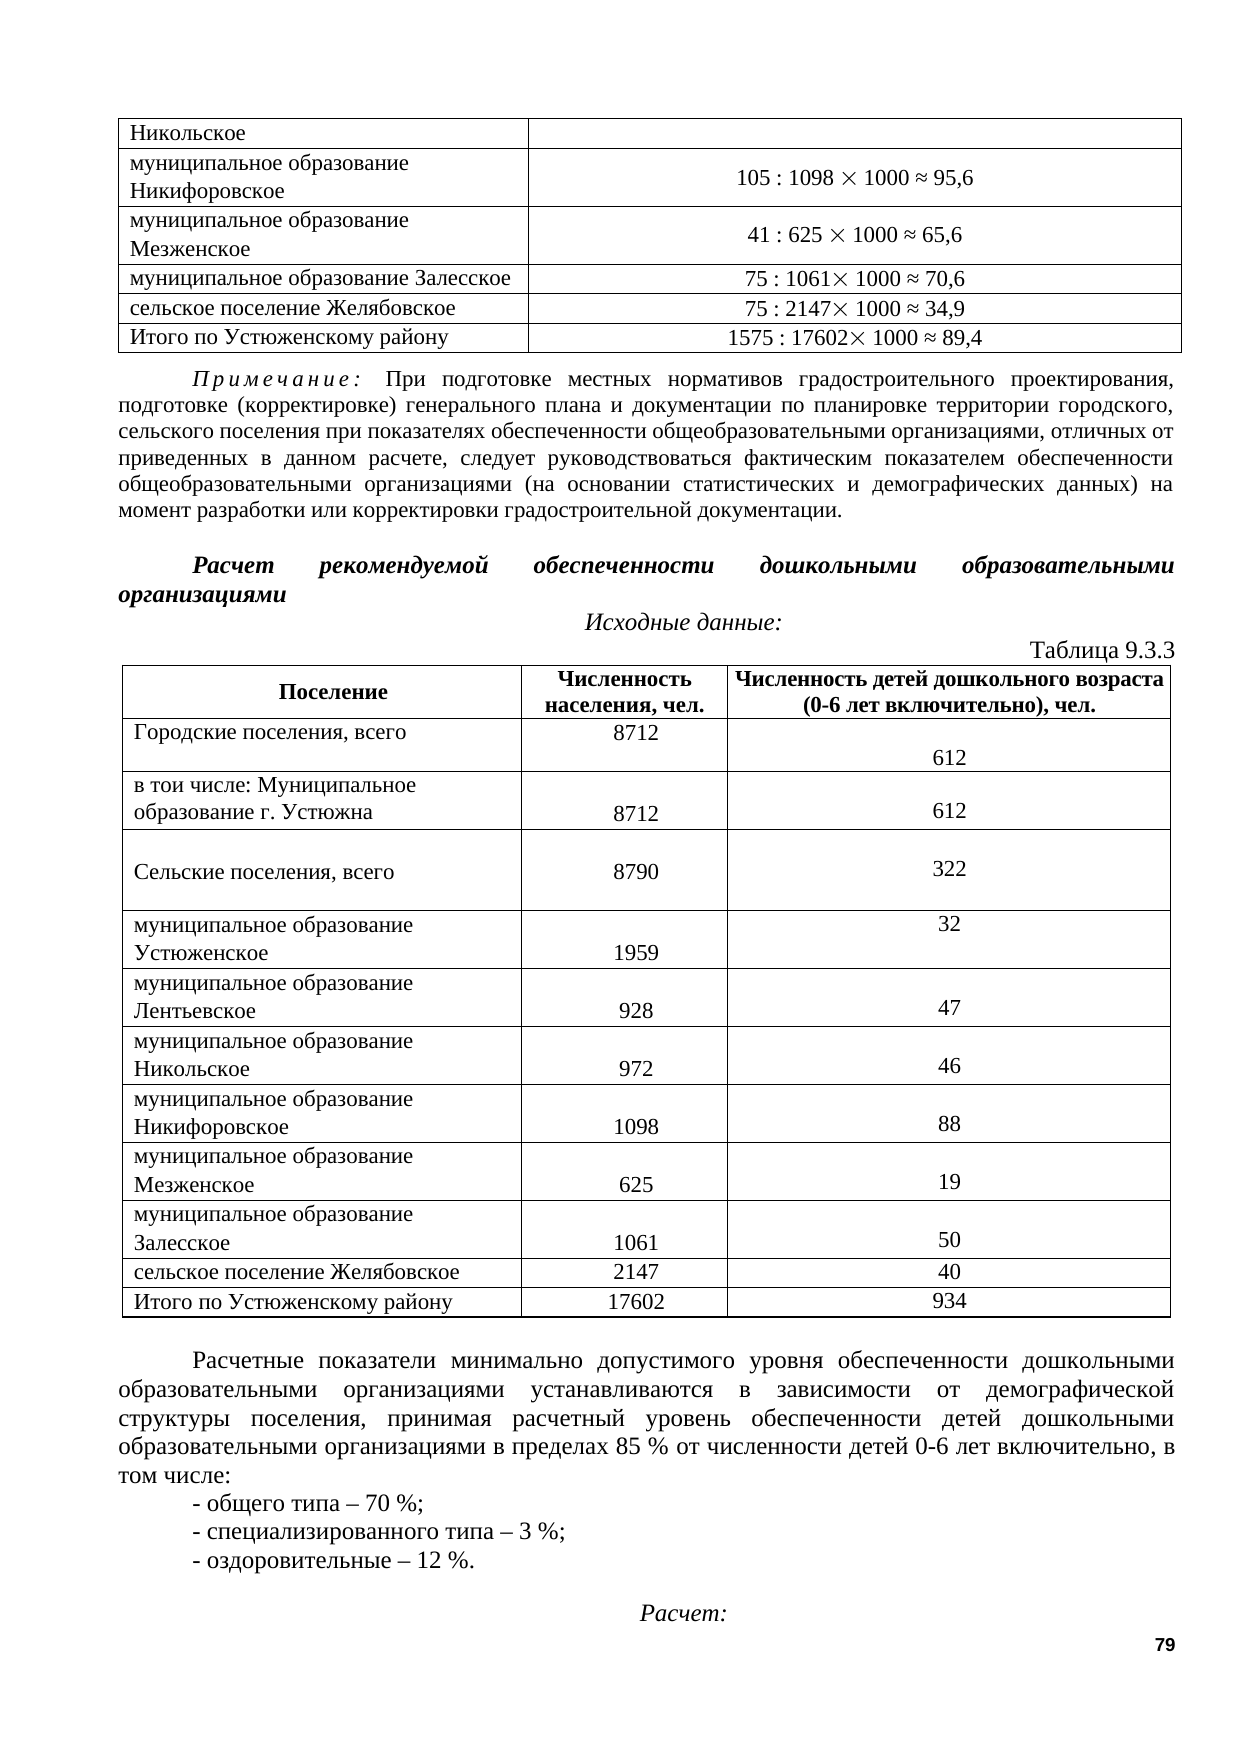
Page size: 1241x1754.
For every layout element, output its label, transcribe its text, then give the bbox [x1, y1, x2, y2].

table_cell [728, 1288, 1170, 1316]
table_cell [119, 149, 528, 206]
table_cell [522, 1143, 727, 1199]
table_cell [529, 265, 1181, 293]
text Исходные данные: [118, 608, 1175, 636]
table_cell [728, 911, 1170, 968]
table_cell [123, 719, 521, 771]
text Расчетные показатели минимально допустимого уровня обеспеченности дошкольными образовательными организациями устанавливаются в зависимости от демографической структуры поселения, принимая расчетный уровень обеспеченности детей дошкольными образовательными организациями в пределах 85 % от численности детей 0-6 лет включительно, в том числе: [118, 1346, 1175, 1488]
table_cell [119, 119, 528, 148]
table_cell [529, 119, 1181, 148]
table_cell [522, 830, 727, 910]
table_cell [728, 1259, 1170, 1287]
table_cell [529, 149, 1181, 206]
text - оздоровительные – 12 %. [118, 1545, 1175, 1574]
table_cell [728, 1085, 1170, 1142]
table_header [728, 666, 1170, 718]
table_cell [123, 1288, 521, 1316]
text Расчет: [118, 1599, 1175, 1627]
text Примечание: При подготовке местных нормативов градостроительного проектирования, подготовке (корректировке) генерального плана и документации по планировке территории городского, сельского поселения при показателях обеспеченности общеобразовательными организациями, отличных от приведенных в данном расчете, следует руководствоваться фактическим показателем обеспеченности общеобразовательными организациями (на основании статистических и демографических данных) на момент разработки или корректировки градостроительной документации. [118, 365, 1175, 522]
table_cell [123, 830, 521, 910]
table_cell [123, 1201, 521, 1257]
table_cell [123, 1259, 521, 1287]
text - общего типа – 70 %; [118, 1488, 1175, 1517]
text Таблица 9.3.3 [118, 636, 1175, 664]
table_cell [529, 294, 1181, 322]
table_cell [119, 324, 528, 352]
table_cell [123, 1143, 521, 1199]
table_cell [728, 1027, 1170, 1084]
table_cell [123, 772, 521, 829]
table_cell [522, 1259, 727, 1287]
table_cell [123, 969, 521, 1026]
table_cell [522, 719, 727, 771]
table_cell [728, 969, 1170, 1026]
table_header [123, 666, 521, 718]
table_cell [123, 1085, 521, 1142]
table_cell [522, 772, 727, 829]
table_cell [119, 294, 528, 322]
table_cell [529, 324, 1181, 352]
text - специализированного типа – 3 %; [118, 1517, 1175, 1545]
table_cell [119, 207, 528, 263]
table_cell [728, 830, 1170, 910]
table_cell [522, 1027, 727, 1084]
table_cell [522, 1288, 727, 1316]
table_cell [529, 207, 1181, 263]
text Расчет рекомендуемой обеспеченности дошкольными образовательными организациями [118, 551, 1175, 608]
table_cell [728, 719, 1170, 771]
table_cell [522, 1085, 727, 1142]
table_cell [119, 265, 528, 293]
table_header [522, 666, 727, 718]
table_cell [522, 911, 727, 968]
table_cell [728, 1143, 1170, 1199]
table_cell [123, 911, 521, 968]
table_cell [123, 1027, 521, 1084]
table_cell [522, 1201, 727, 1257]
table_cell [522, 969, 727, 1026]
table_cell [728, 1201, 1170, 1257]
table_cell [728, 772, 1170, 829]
